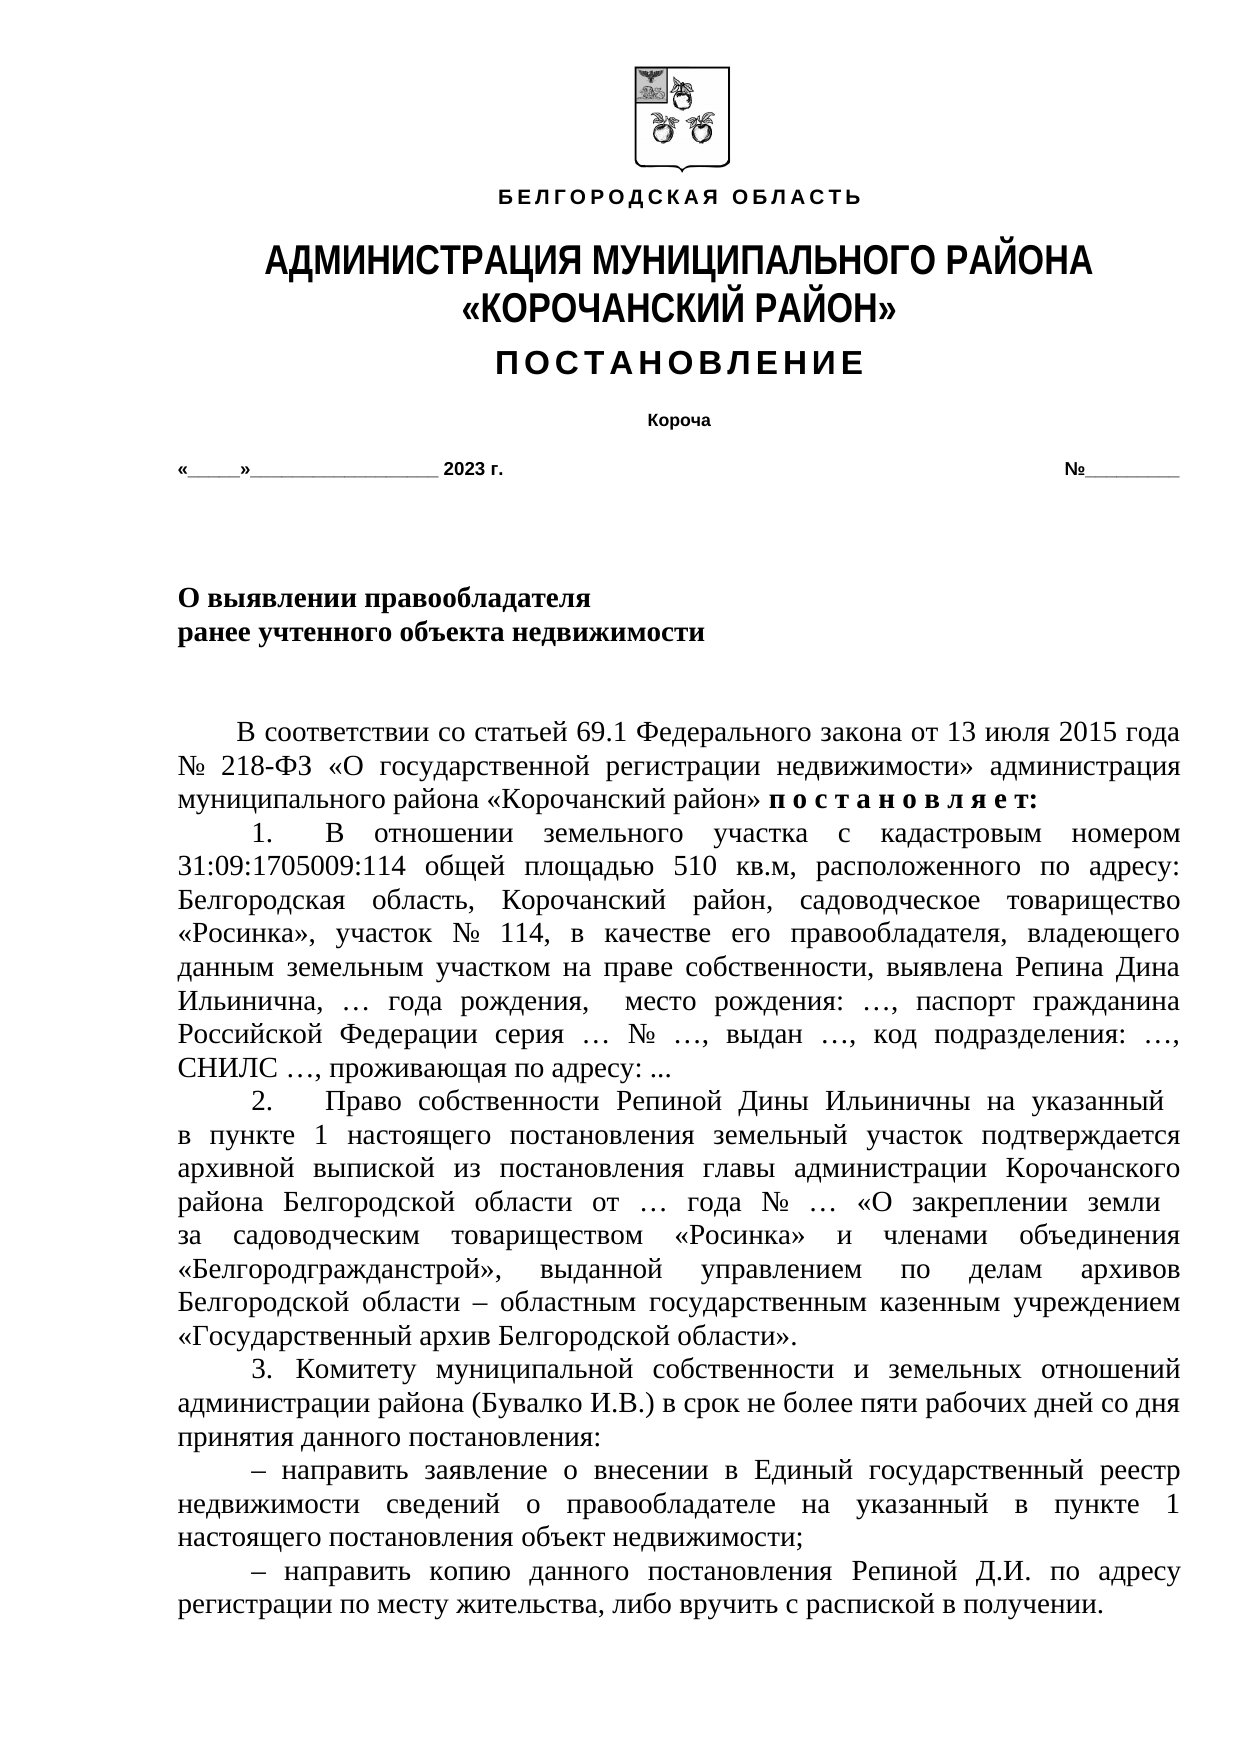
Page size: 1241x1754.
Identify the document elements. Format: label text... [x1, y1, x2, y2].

subtitle Право собственности Репиной Дины Ильиничны на указанный в пункте 1 настоящего постановления земельный участок подтверждается архивной выпиской из постановления главы администрации Корочанского района Белгородской области от … года № … «О закреплении земли за садоводческим товариществом «Росинка» и членами объединения «Белгородгражданстрой», выданной управлением по делам архивов Белгородской области – областным государственным казенным учреждением «Государственный архив Белгородской области». [177, 1083, 1181, 1352]
picture [634, 66, 731, 173]
subtitle БЕЛГОРОДСКАЯ ОБЛАСТЬ [177, 184, 1181, 208]
subtitle «КОРОЧАНСКИЙ РАЙОН» [177, 283, 1181, 331]
subtitle – направить заявление о внесении в Единый государственный реестр недвижимости сведений о правообладателе на указанный в пункте 1 настоящего постановления объект недвижимости; [177, 1452, 1181, 1553]
subtitle «_____»__________________ 2023 г. №_________ [177, 458, 1181, 479]
text ранее учтенного объекта недвижимости [177, 614, 1181, 647]
text О выявлении правообладателя [177, 580, 1181, 614]
text Короча [177, 410, 1181, 430]
subtitle ПОСТАНОВЛЕНИЕ [177, 343, 1181, 381]
subtitle АДМИНИСТРАЦИЯ МУНИЦИПАЛЬНОГО РАЙОНА [177, 235, 1181, 283]
subtitle Комитету муниципальной собственности и земельных отношений администрации района (Бувалко И.В.) в срок не более пяти рабочих дней со дня принятия данного постановления: [177, 1352, 1181, 1452]
subtitle – направить копию данного постановления Репиной Д.И. по адресу регистрации по месту жительства, либо вручить с распиской в получении. [177, 1553, 1181, 1620]
subtitle В соответствии со статьей 69.1 Федерального закона от 13 июля 2015 года № 218-ФЗ «О государственной регистрации недвижимости» администрация муниципального района «Корочанский район» п о с т а н о в л я е т: [177, 714, 1181, 815]
subtitle В отношении земельного участка с кадастровым номером 31:09:1705009:114 общей площадью 510 кв.м, расположенного по адресу: Белгородская область, Корочанский район, садоводческое товарищество «Росинка», участок № 114, в качестве его правообладателя, владеющего данным земельным участком на праве собственности, выявлена Репина Дина Ильинична, … года рождения, место рождения: …, паспорт гражданина Российской Федерации серия … № …, выдан …, код подразделения: …, СНИЛС …, проживающая по адресу: ... [177, 815, 1181, 1083]
